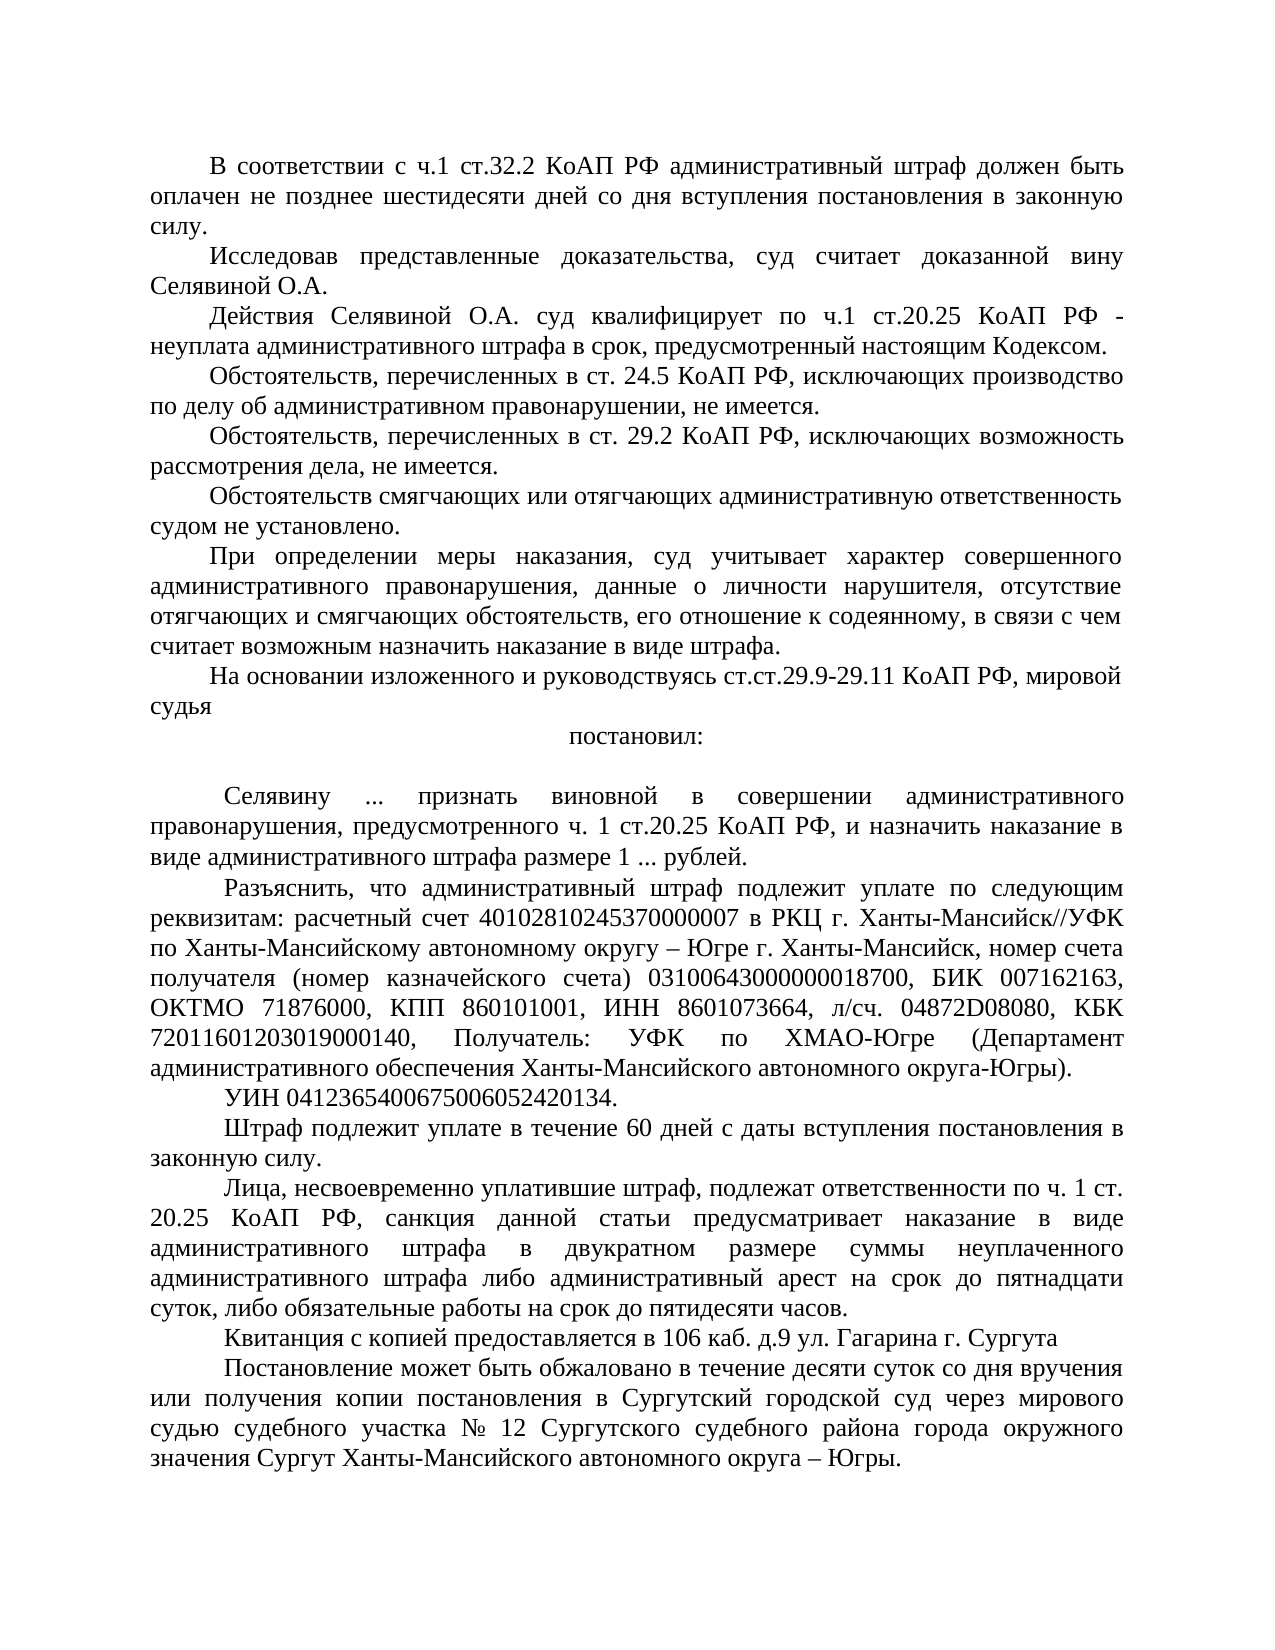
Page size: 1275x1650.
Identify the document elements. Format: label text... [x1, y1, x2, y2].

text Обстоятельств смягчающих или отягчающих административную ответственность судом не установлено. [150, 480, 1123, 540]
text УИН 0412365400675006052420134. [150, 1082, 1125, 1112]
text Действия Селявиной О.А. суд квалифицирует по ч.1 ст.20.25 КоАП РФ - неуплата административного штрафа в срок, предусмотренный настоящим Кодексом. [150, 300, 1125, 360]
text Обстоятельств, перечисленных в ст. 24.5 КоАП РФ, исключающих производство по делу об административном правонарушении, не имеется. [150, 360, 1125, 420]
text Исследовав представленные доказательства, суд считает доказанной вину Селявиной О.А. [150, 240, 1125, 300]
text Разъяснить, что административный штраф подлежит уплате по следующим реквизитам: расчетный счет 40102810245370000007 в РКЦ г. Ханты-Мансийск//УФК по Ханты-Мансийскому автономному округу – Югре г. Ханты-Мансийск, номер счета получателя (номер казначейского счета) 03100643000000018700, БИК 007162163, ОКТМО 71876000, КПП 860101001, ИНН 8601073664, л/сч. 04872D08080, КБК 72011601203019000140, Получатель: УФК по ХМАО-Югре (Департамент административного обеспечения Ханты-Мансийского автономного округа-Югры). [150, 872, 1125, 1082]
text Квитанция с копией предоставляется в 106 каб. д.9 ул. Гагарина г. Сургута [150, 1322, 1125, 1352]
text На основании изложенного и руководствуясь ст.ст.29.9-29.11 КоАП РФ, мировой судья [150, 660, 1123, 720]
text В соответствии с ч.1 ст.32.2 КоАП РФ административный штраф должен быть оплачен не позднее шестидесяти дней со дня вступления постановления в законную силу. [150, 150, 1125, 240]
text Постановление может быть обжаловано в течение десяти суток со дня вручения или получения копии постановления в Сургутский городской суд через мирового судью судебного участка № 12 Сургутского судебного района города окружного значения Сургут Ханты-Мансийского автономного округа – Югры. [150, 1352, 1125, 1472]
text Обстоятельств, перечисленных в ст. 29.2 КоАП РФ, исключающих возможность рассмотрения дела, не имеется. [150, 420, 1125, 480]
text Лица, несвоевременно уплатившие штраф, подлежат ответственности по ч. 1 ст. 20.25 КоАП РФ, санкция данной статьи предусматривает наказание в виде административного штрафа в двукратном размере суммы неуплаченного административного штрафа либо административный арест на срок до пятнадцати суток, либо обязательные работы на срок до пятидесяти часов. [150, 1172, 1125, 1322]
text Селявину ... признать виновной в совершении административного правонарушения, предусмотренного ч. 1 ст.20.25 КоАП РФ, и назначить наказание в виде административного штрафа размере 1 ... рублей. [150, 780, 1125, 872]
text постановил: [150, 720, 1123, 750]
text При определении меры наказания, суд учитывает характер совершенного административного правонарушения, данные о личности нарушителя, отсутствие отягчающих и смягчающих обстоятельств, его отношение к содеянному, в связи с чем считает возможным назначить наказание в виде штрафа. [150, 540, 1123, 660]
text Штраф подлежит уплате в течение 60 дней с даты вступления постановления в законную силу. [150, 1112, 1125, 1172]
